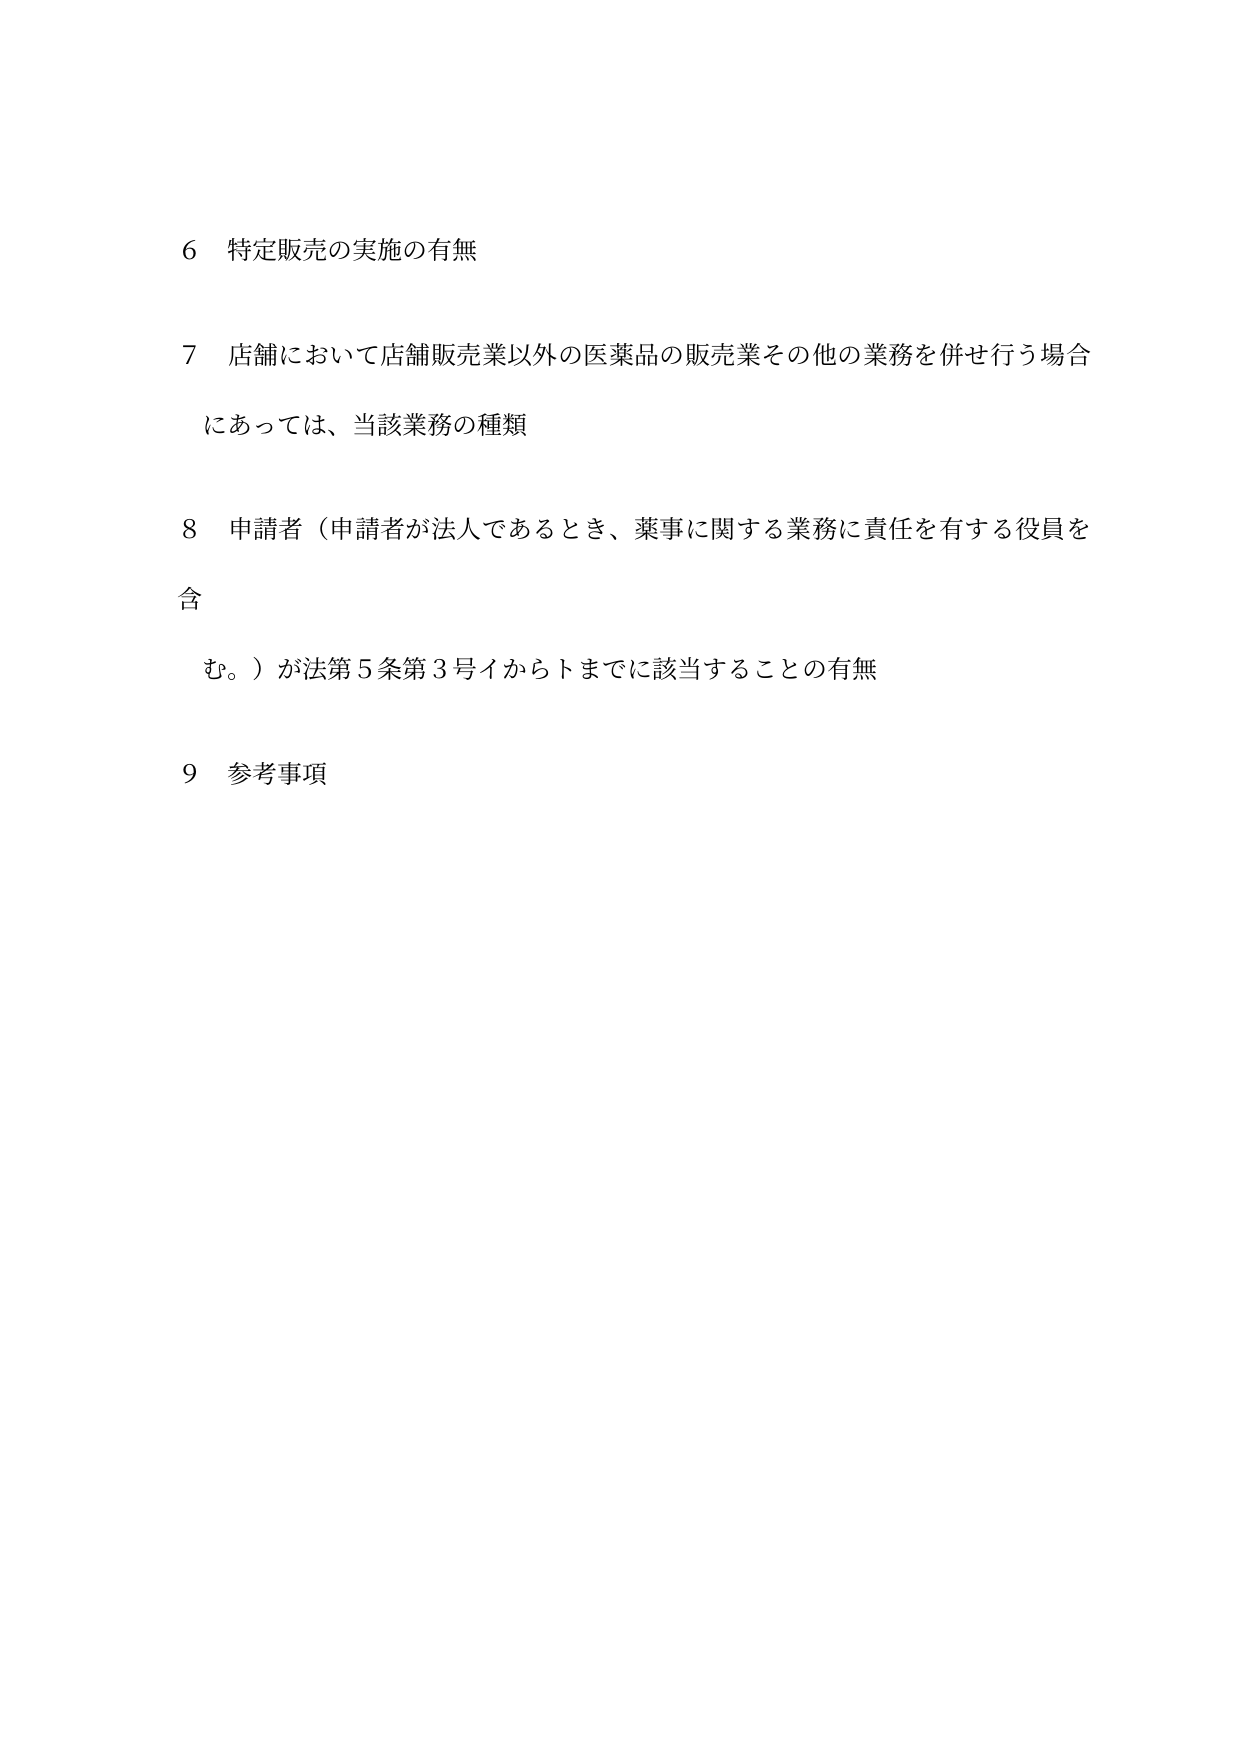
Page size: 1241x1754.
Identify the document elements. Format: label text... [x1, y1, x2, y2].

text ６ 特定販売の実施の有無 [177, 214, 1092, 284]
text ９ 参考事項 [177, 737, 1092, 807]
text ８ 申請者（申請者が法人であるとき、薬事に関する業務に責任を有する役員を含 [177, 493, 1092, 633]
text む。）が法第５条第３号イからトまでに該当することの有無 [177, 633, 1092, 702]
text ７ 店舗において店舗販売業以外の医薬品の販売業その他の業務を併せ行う場合 にあっては、当該業務の種類 [177, 319, 1092, 458]
